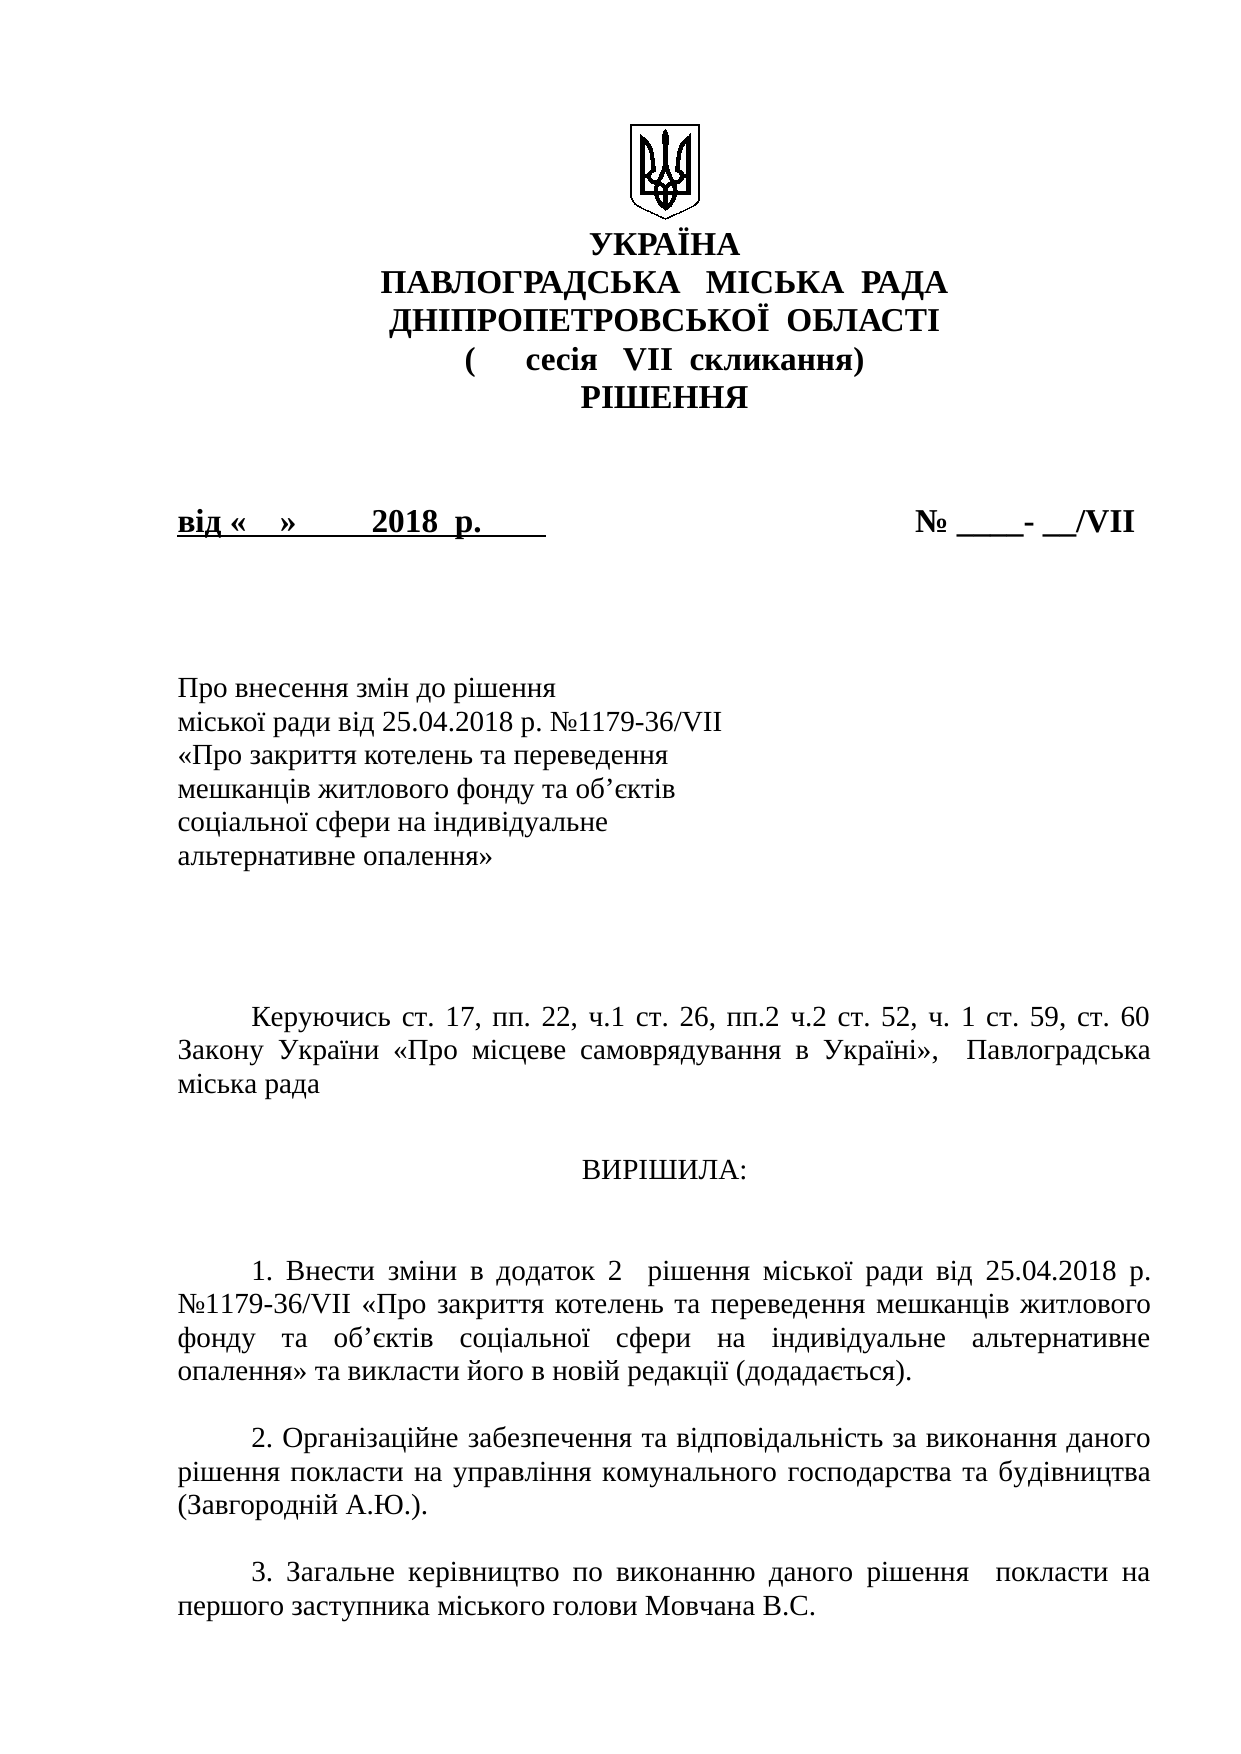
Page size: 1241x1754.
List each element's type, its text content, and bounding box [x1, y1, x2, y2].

text ВИРІШИЛА: [177, 1152, 1152, 1186]
text Про внесення змін до рішення [177, 670, 1152, 704]
text 2. Організаційне забезпечення та відповідальність за виконання даного рішення покласти на управління комунального господарства та будівництва (Завгородній А.Ю.). [177, 1420, 1152, 1521]
picture [623, 118, 706, 224]
text альтернативне опалення» [177, 838, 1152, 872]
text від « » 2018 р. № ____- __/VII [177, 502, 1152, 540]
text ДНІПРОПЕТРОВСЬКОЇ ОБЛАСТІ [177, 300, 1152, 339]
text мешканців житлового фонду та об’єктів [177, 771, 1152, 804]
text УКРАЇНА [177, 224, 1152, 262]
text РІШЕННЯ [177, 377, 1152, 415]
text «Про закриття котелень та переведення [177, 737, 1152, 771]
text ПАВЛОГРАДСЬКА МІСЬКА РАДА [177, 262, 1152, 300]
text соціальної сфери на індивідуальне [177, 804, 1152, 838]
text міської ради від 25.04.2018 р. №1179-36/VII [177, 704, 1152, 737]
text 3. Загальне керівництво по виконанню даного рішення покласти на першого заступника міського голови Мовчана В.С. [177, 1554, 1152, 1622]
text Керуючись ст. 17, пп. 22, ч.1 ст. 26, пп.2 ч.2 ст. 52, ч. 1 ст. 59, ст. 60 Закону України «Про місцеве самоврядування в Україні», Павлоградська міська рада [177, 999, 1152, 1099]
text 1. Внести зміни в додаток 2 рішення міської ради від 25.04.2018 р. №1179-36/VII «Про закриття котелень та переведення мешканців житлового фонду та об’єктів соціальної сфери на індивідуальне альтернативне опалення» та викласти його в новій редакції (додадається). [177, 1253, 1152, 1387]
text ( сесія VII скликання) [177, 339, 1152, 377]
